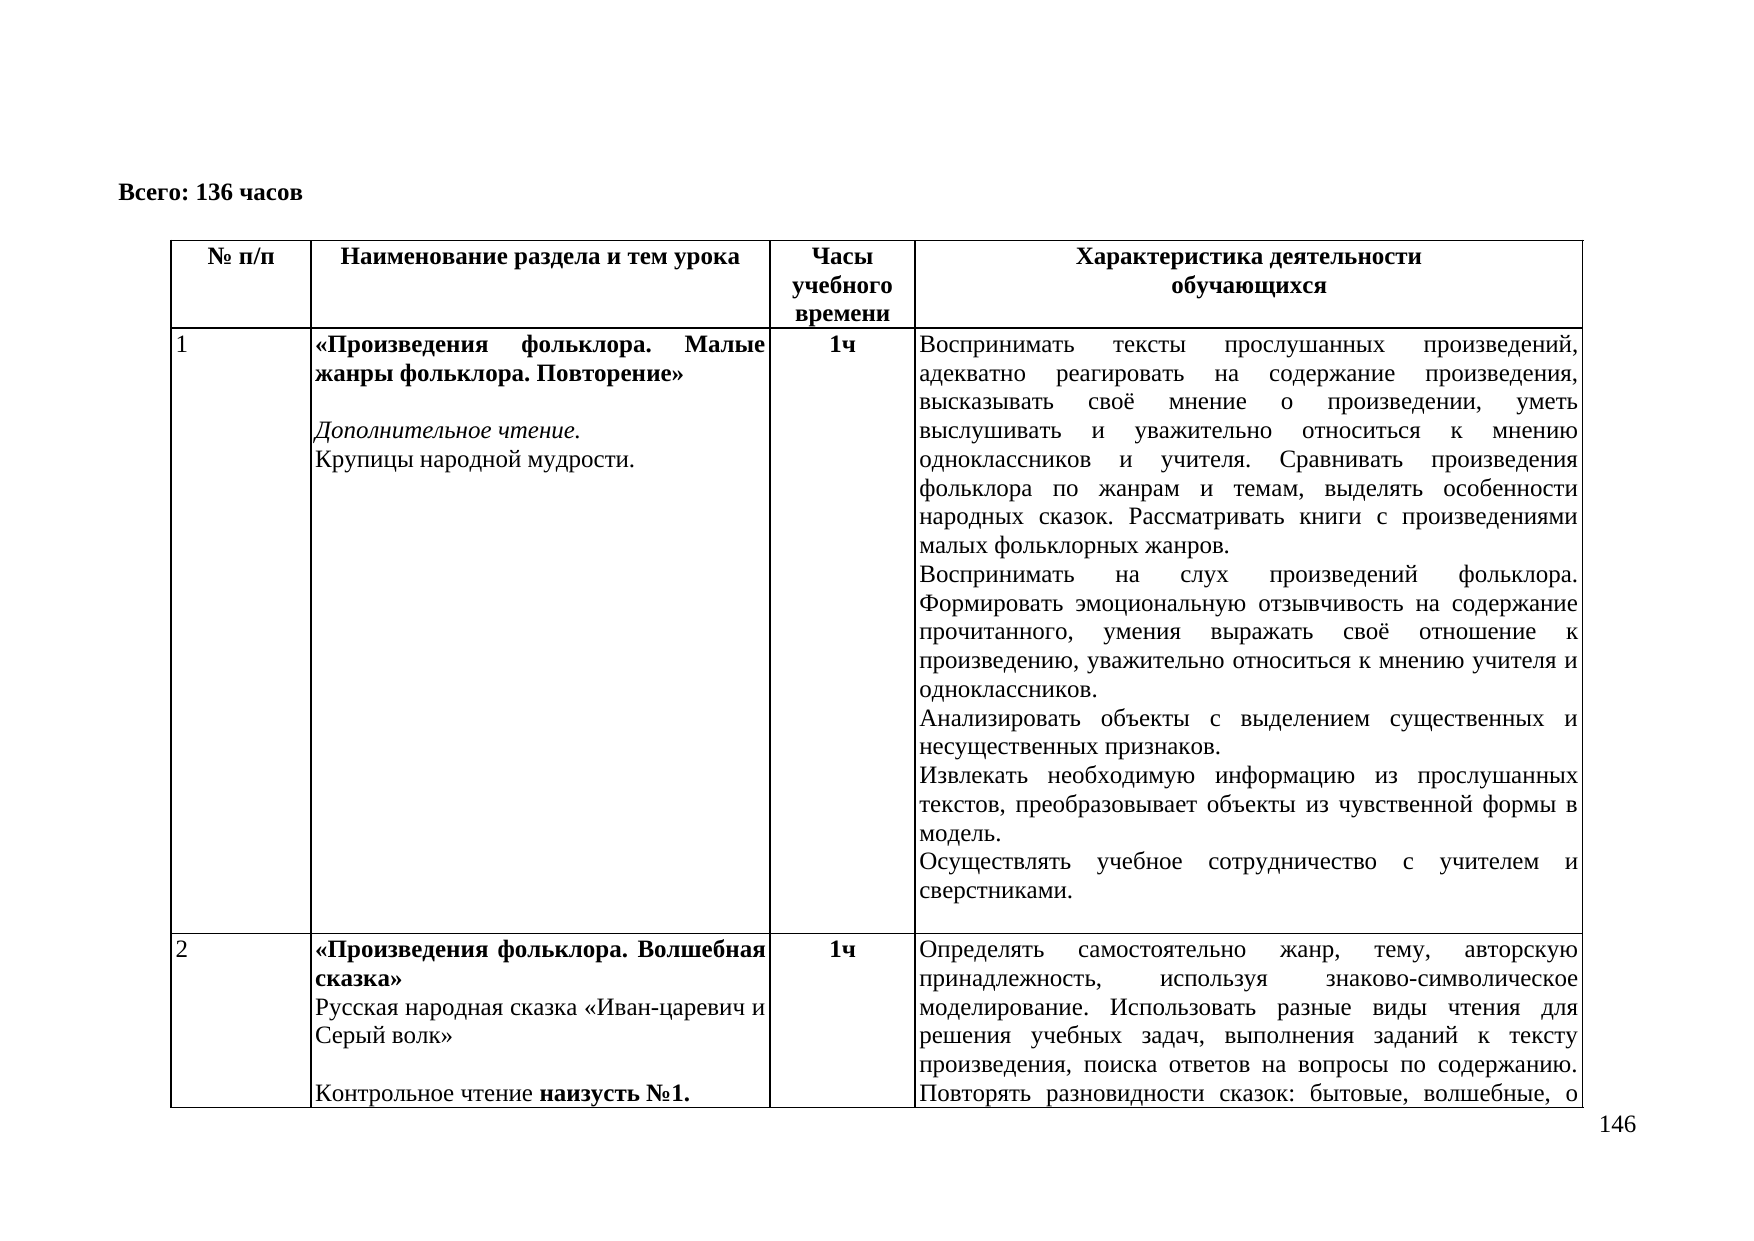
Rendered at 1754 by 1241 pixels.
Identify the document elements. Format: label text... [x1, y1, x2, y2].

table_header Характеристика деятельности обучающихся [916, 241, 1582, 327]
table_header № п/п [172, 241, 310, 327]
table_cell Воспринимать тексты прослушанных произведений, адекватно реагировать на содержание произведения, высказывать своё мнение о произведении, уметь выслушивать и уважительно относиться к мнению одноклассников и учителя. Сравнивать произведения фольклора по жанрам и темам, выделять особенности народных сказок. Рассматривать книги с произведениями малых фольклорных жанров. Воспринимать на слух произведений фольклора. Формировать эмоциональную отзывчивость на содержание прочитанного, умения выражать своё отношение к произведению, уважительно относиться к мнению учителя и одноклассников. Анализировать объекты с выделением существенных и несущественных признаков. Извлекать необходимую информацию из прослушанных текстов, преобразовывает объекты из чувственной формы в модель. Осуществлять учебное сотрудничество с учителем и сверстниками. [916, 329, 1582, 933]
table_cell 1 [172, 329, 310, 933]
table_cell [916, 934, 1582, 1107]
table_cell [312, 934, 769, 1107]
table_header Наименование раздела и тем урока [312, 241, 769, 327]
table_header Часы учебного времени [771, 241, 914, 327]
text Всего: 136 часов [118, 177, 1636, 206]
table_cell 2 [172, 934, 310, 1107]
table_cell 1ч [771, 934, 914, 1107]
table_cell «Произведения фольклора. Малые жанры фольклора. Повторение» Дополнительное чтение. Крупицы народной мудрости. [312, 329, 769, 933]
table_cell 1ч [771, 329, 914, 933]
